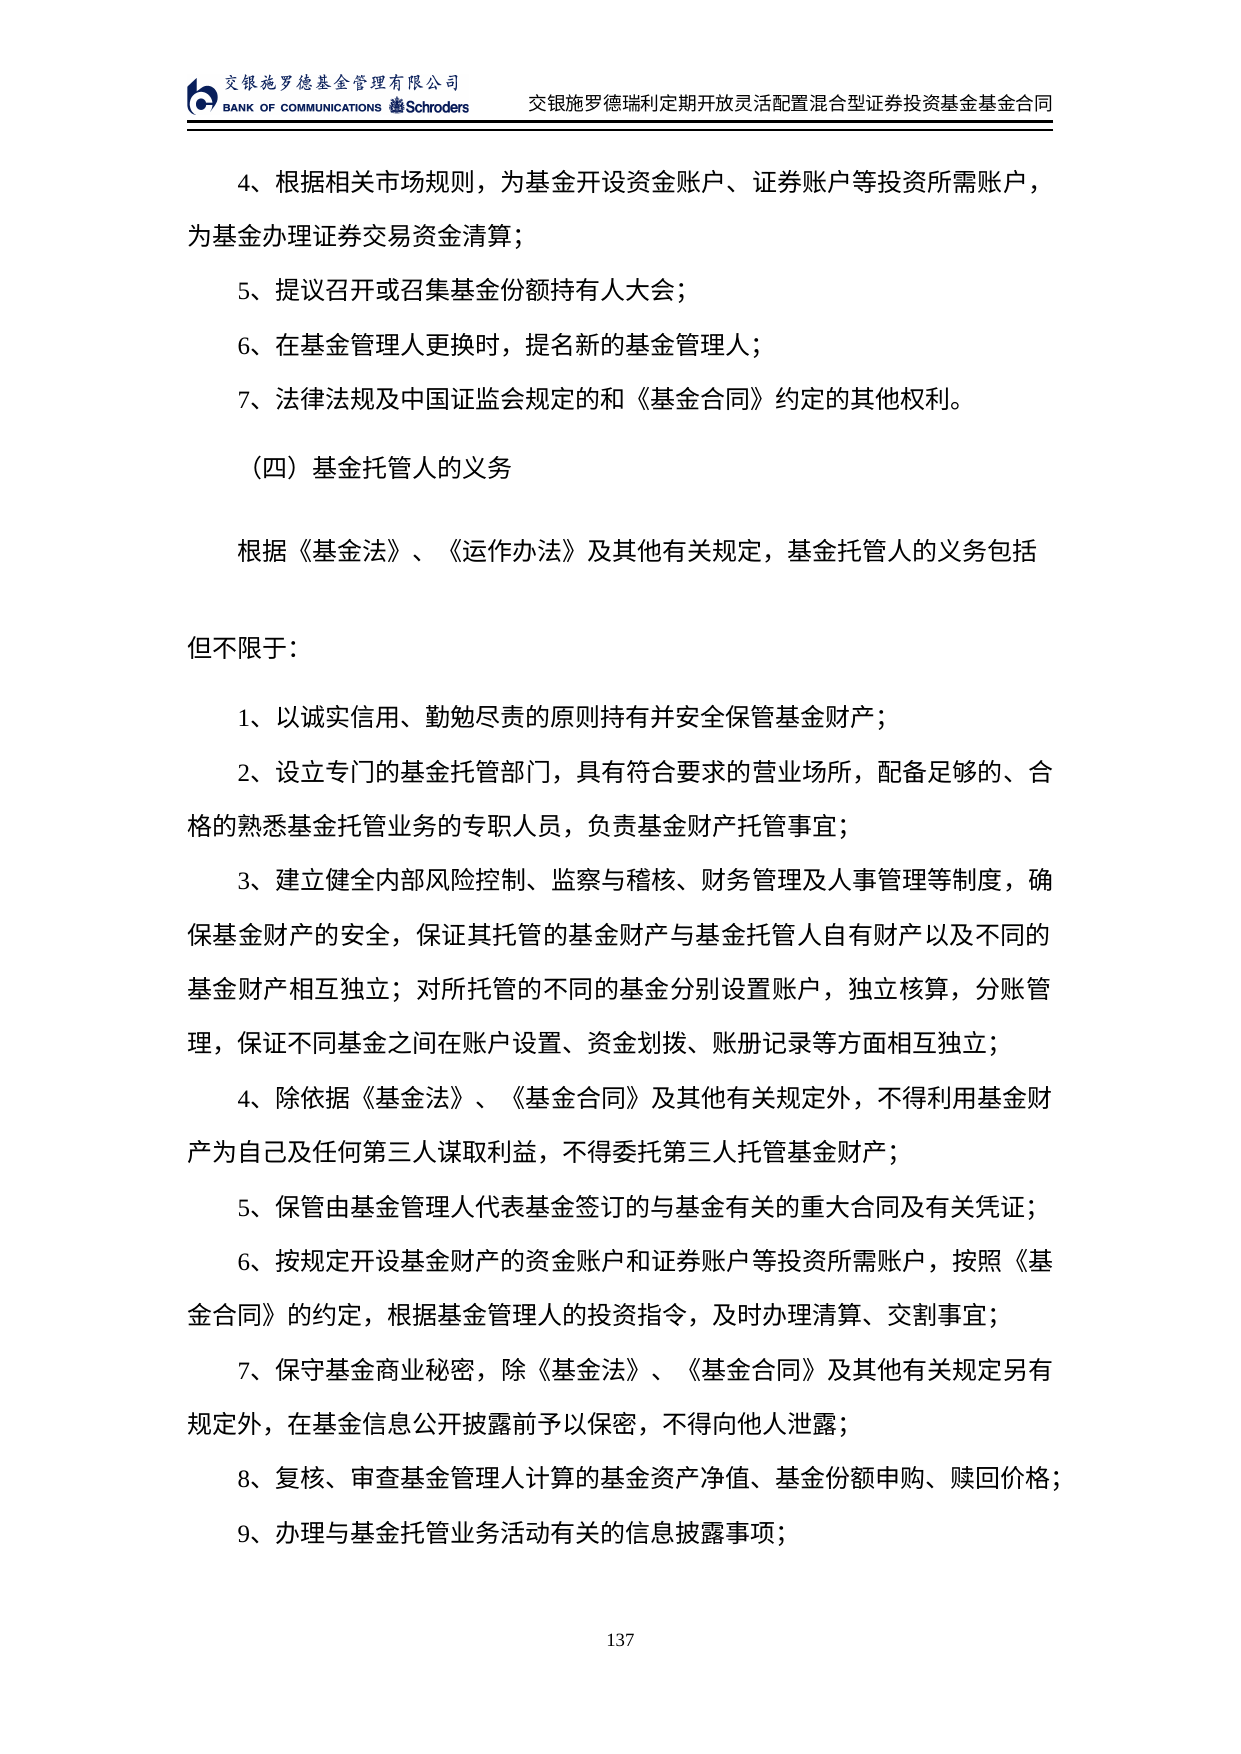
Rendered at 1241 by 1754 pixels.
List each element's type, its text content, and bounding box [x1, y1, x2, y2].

text 根据《基金法》、《运作办法》及其他有关规定，基金托管人的义务包括但不限于： [187, 517, 1053, 679]
text 4、除依据《基金法》、《基金合同》及其他有关规定外，不得利用基金财产为自己及任何第三人谋取利益，不得委托第三人托管基金财产； [187, 1078, 1053, 1169]
text 6、按规定开设基金财产的资金账户和证券账户等投资所需账户，按照《基金合同》的约定，根据基金管理人的投资指令，及时办理清算、交割事宜； [187, 1241, 1053, 1332]
text 7、法律法规及中国证监会规定的和《基金合同》约定的其他权利。 [187, 379, 1053, 416]
text 6、在基金管理人更换时，提名新的基金管理人； [187, 325, 1053, 361]
picture [187, 74, 469, 115]
text 1、以诚实信用、勤勉尽责的原则持有并安全保管基金财产； [187, 698, 1053, 734]
text 9、办理与基金托管业务活动有关的信息披露事项； [187, 1513, 1053, 1549]
text 5、保管由基金管理人代表基金签订的与基金有关的重大合同及有关凭证； [187, 1187, 1053, 1223]
text 2、设立专门的基金托管部门，具有符合要求的营业场所，配备足够的、合格的熟悉基金托管业务的专职人员，负责基金财产托管事宜； [187, 752, 1053, 843]
text 8、复核、审查基金管理人计算的基金资产净值、基金份额申购、赎回价格； [187, 1459, 1053, 1495]
text （四）基金托管人的义务 [187, 434, 1053, 499]
text 4、根据相关市场规则，为基金开设资金账户、证券账户等投资所需账户，为基金办理证券交易资金清算； [187, 162, 1053, 253]
text 3、建立健全内部风险控制、监察与稽核、财务管理及人事管理等制度，确保基金财产的安全，保证其托管的基金财产与基金托管人自有财产以及不同的基金财产相互独立；对所托管的不同的基金分别设置账户，独立核算，分账管理，保证不同基金之间在账户设置、资金划拨、账册记录等方面相互独立； [187, 861, 1053, 1060]
text 5、提议召开或召集基金份额持有人大会； [187, 271, 1053, 307]
text 7、保守基金商业秘密，除《基金法》、《基金合同》及其他有关规定另有规定外，在基金信息公开披露前予以保密，不得向他人泄露； [187, 1350, 1053, 1441]
